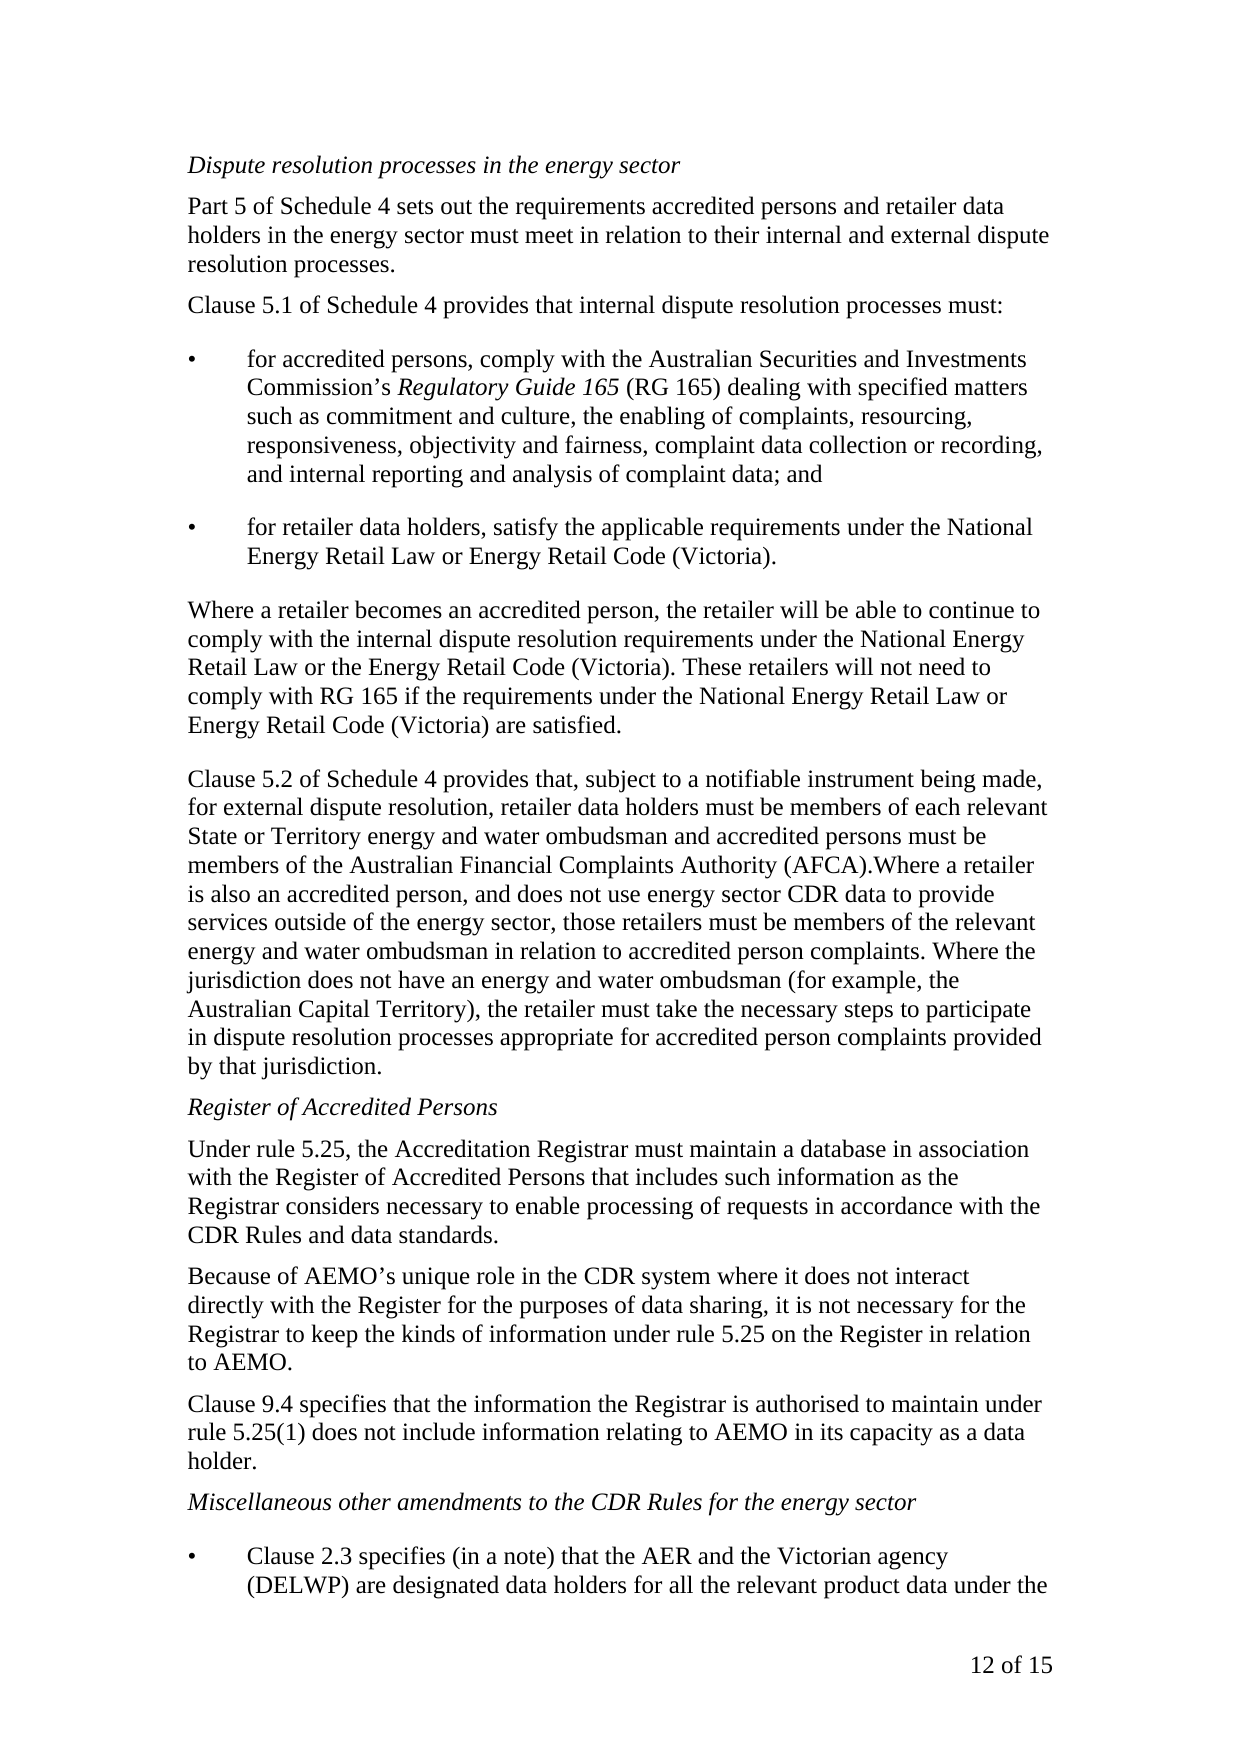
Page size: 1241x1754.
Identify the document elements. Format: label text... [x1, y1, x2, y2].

text Miscellaneous other amendments to the CDR Rules for the energy sector [187, 1487, 1043, 1516]
text Dispute resolution processes in the energy sector [187, 150, 1053, 179]
list Where a retailer becomes an accredited person, the retailer will be able to continue to comply with the internal dispute resolution requirements under the National Energy Retail Law or the Energy Retail Code (Victoria). These retailers will not need to comply with RG 165 if the requirements under the National Energy Retail Law or Energy Retail Code (Victoria) are satisfied. [187, 595, 1053, 739]
text Register of Accredited Persons [187, 1092, 1043, 1121]
text Clause 5.1 of Schedule 4 provides that internal dispute resolution processes must: [187, 290, 1053, 319]
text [187, 1541, 1053, 1599]
text for accredited persons, comply with the Australian Securities and Investments Commission’s Regulatory Guide 165 (RG 165) dealing with specified matters such as commitment and culture, the enabling of complaints, resourcing, responsiveness, objectivity and fairness, complaint data collection or recording, and internal reporting and analysis of complaint data; and [187, 344, 1053, 487]
text for retailer data holders, satisfy the applicable requirements under the National Energy Retail Law or Energy Retail Code (Victoria). [187, 512, 1053, 570]
text Under rule 5.25, the Accreditation Registrar must maintain a database in association with the Register of Accredited Persons that includes such information as the Registrar considers necessary to enable processing of requests in accordance with the CDR Rules and data standards. [187, 1134, 1043, 1249]
list Clause 5.2 of Schedule 4 provides that, subject to a notifiable instrument being made, for external dispute resolution, retailer data holders must be members of each relevant State or Territory energy and water ombudsman and accredited persons must be members of the Australian Financial Complaints Authority (AFCA).Where a retailer is also an accredited person, and does not use energy sector CDR data to provide services outside of the energy sector, those retailers must be members of the relevant energy and water ombudsman in relation to accredited person complaints. Where the jurisdiction does not have an energy and water ombudsman (for example, the Australian Capital Territory), the retailer must take the necessary steps to participate in dispute resolution processes appropriate for accredited person complaints provided by that jurisdiction. [187, 764, 1053, 1080]
text Because of AEMO’s unique role in the CDR system where it does not interact directly with the Register for the purposes of data sharing, it is not necessary for the Registrar to keep the kinds of information under rule 5.25 on the Register in relation to AEMO. [187, 1261, 1043, 1376]
text Clause 9.4 specifies that the information the Registrar is authorised to maintain under rule 5.25(1) does not include information relating to AEMO in its capacity as a data holder. [187, 1389, 1043, 1475]
text Part 5 of Schedule 4 sets out the requirements accredited persons and retailer data holders in the energy sector must meet in relation to their internal and external dispute resolution processes. [187, 191, 1053, 277]
